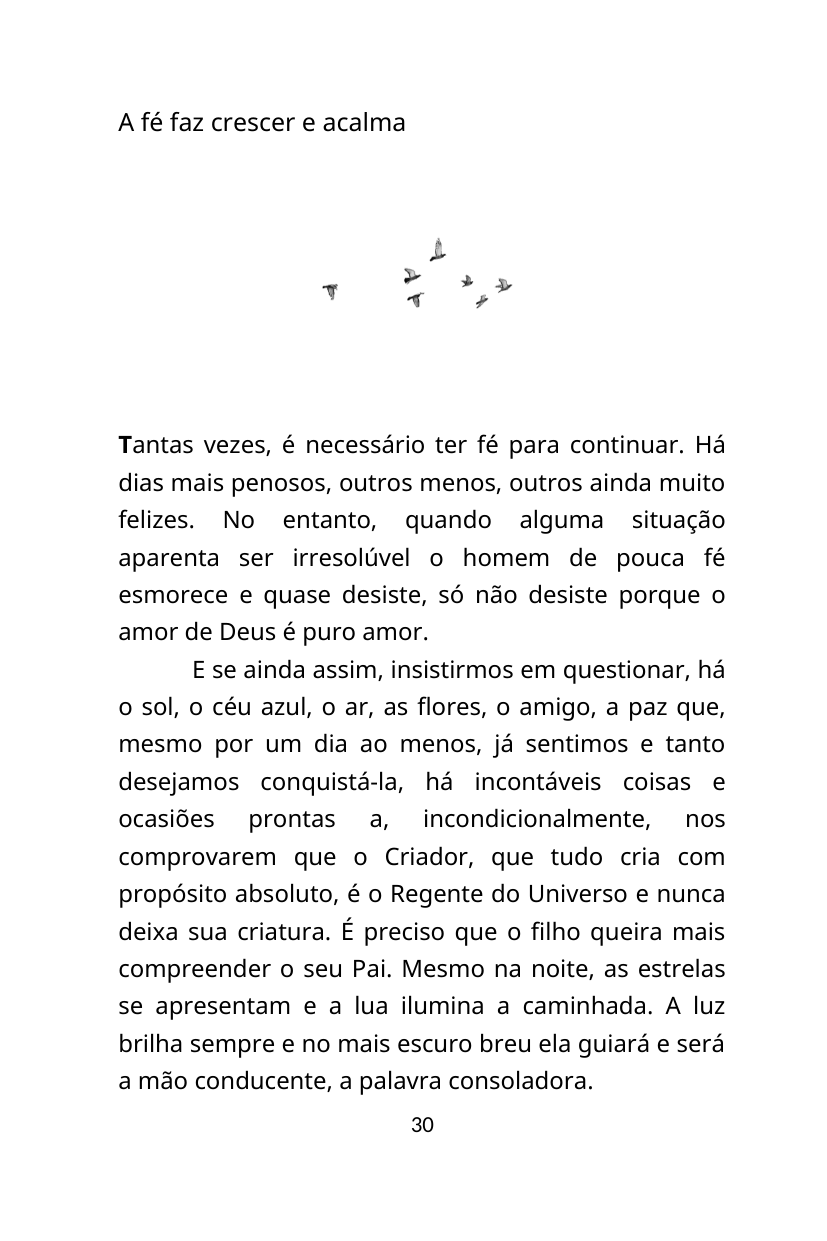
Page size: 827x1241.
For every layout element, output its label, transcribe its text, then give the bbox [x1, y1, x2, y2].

subtitle A fé faz crescer e acalma [118, 104, 726, 139]
picture [322, 216, 523, 350]
text E se ainda assim, insistirmos em questionar, há o sol, o céu azul, o ar, as flores, o amigo, a paz que, mesmo por um dia ao menos, já sentimos e tanto desejamos conquistá-la, há incontáveis coisas e ocasiões prontas a, incondicionalmente, nos comprovarem que o Criador, que tudo cria com propósito absoluto, é o Regente do Universo e nunca deixa sua criatura. É preciso que o filho queira mais compreender o seu Pai. Mesmo na noite, as estrelas se apresentam e a lua ilumina a caminhada. A luz brilha sempre e no mais escuro breu ela guiará e será a mão conducente, a palavra consoladora. [118, 652, 726, 1096]
text Tantas vezes, é necessário ter fé para continuar. Há dias mais penosos, outros menos, outros ainda muito felizes. No entanto, quando alguma situação aparenta ser irresolúvel o homem de pouca fé esmorece e quase desiste, só não desiste porque o amor de Deus é puro amor. [118, 391, 726, 648]
